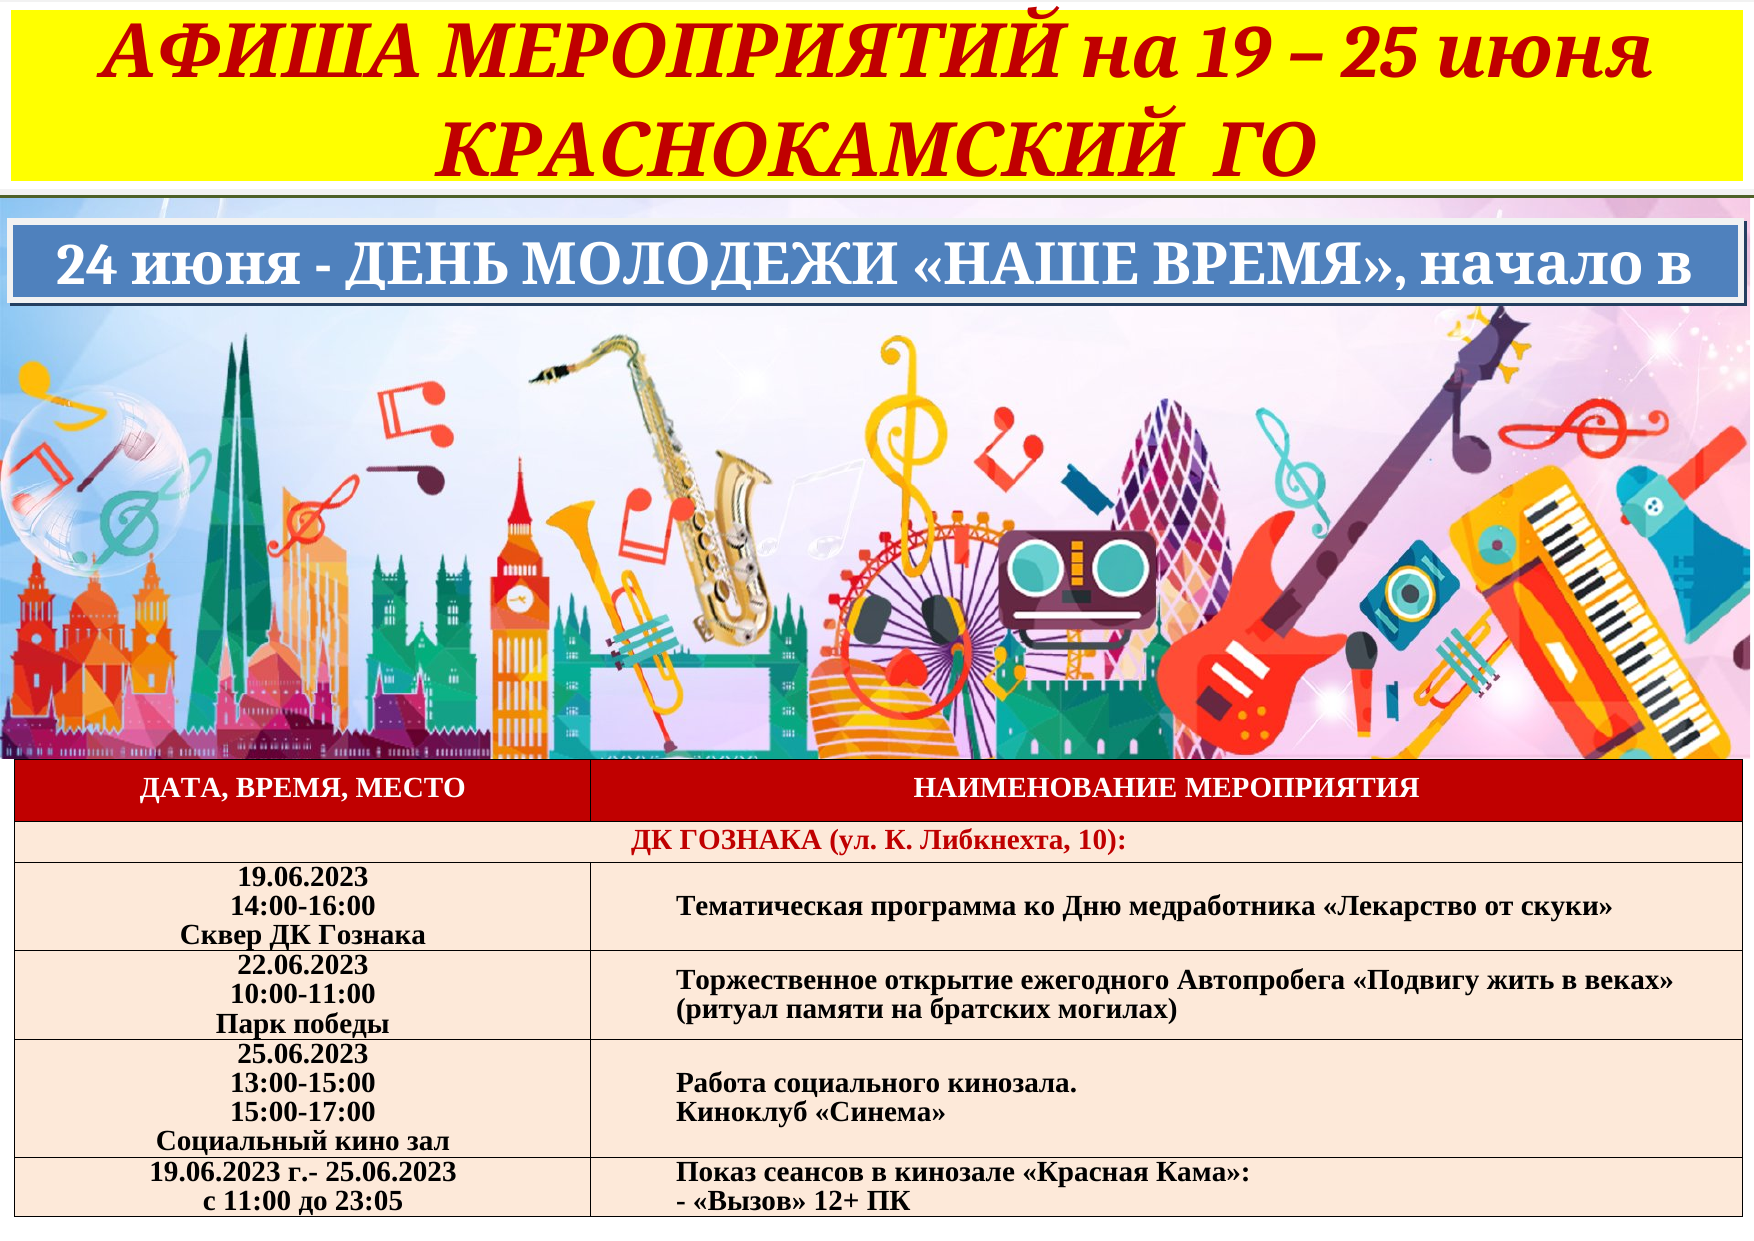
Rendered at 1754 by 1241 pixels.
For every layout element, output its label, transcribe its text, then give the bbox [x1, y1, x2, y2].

table_cell ДК ГОЗНАКА (ул. К. Либкнехта, 10): [15, 822, 1742, 862]
table_header НАИМЕНОВАНИЕ МЕРОПРИЯТИЯ [591, 760, 1742, 821]
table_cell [15, 1158, 590, 1216]
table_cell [591, 1158, 1742, 1216]
picture [0, 198, 1751, 759]
table_header ДАТА, ВРЕМЯ, МЕСТО [15, 760, 590, 821]
table_cell 19.06.2023 14:00-16:00 Сквер ДК Гознака [15, 863, 590, 950]
table_cell Торжественное открытие ежегодного Автопробега «Подвигу жить в веках» (ритуал памяти на братских могилах) [591, 951, 1742, 1039]
table_cell Тематическая программа ко Дню медработника «Лекарство от скуки» [591, 863, 1742, 950]
table_cell Работа социального кинозала. Киноклуб «Синема» [591, 1040, 1742, 1157]
picture [1679, 549, 1691, 554]
table_cell 22.06.2023 10:00-11:00 Парк победы [15, 951, 590, 1039]
table_cell 25.06.2023 13:00-15:00 15:00-17:00 Социальный кино зал [15, 1040, 590, 1157]
